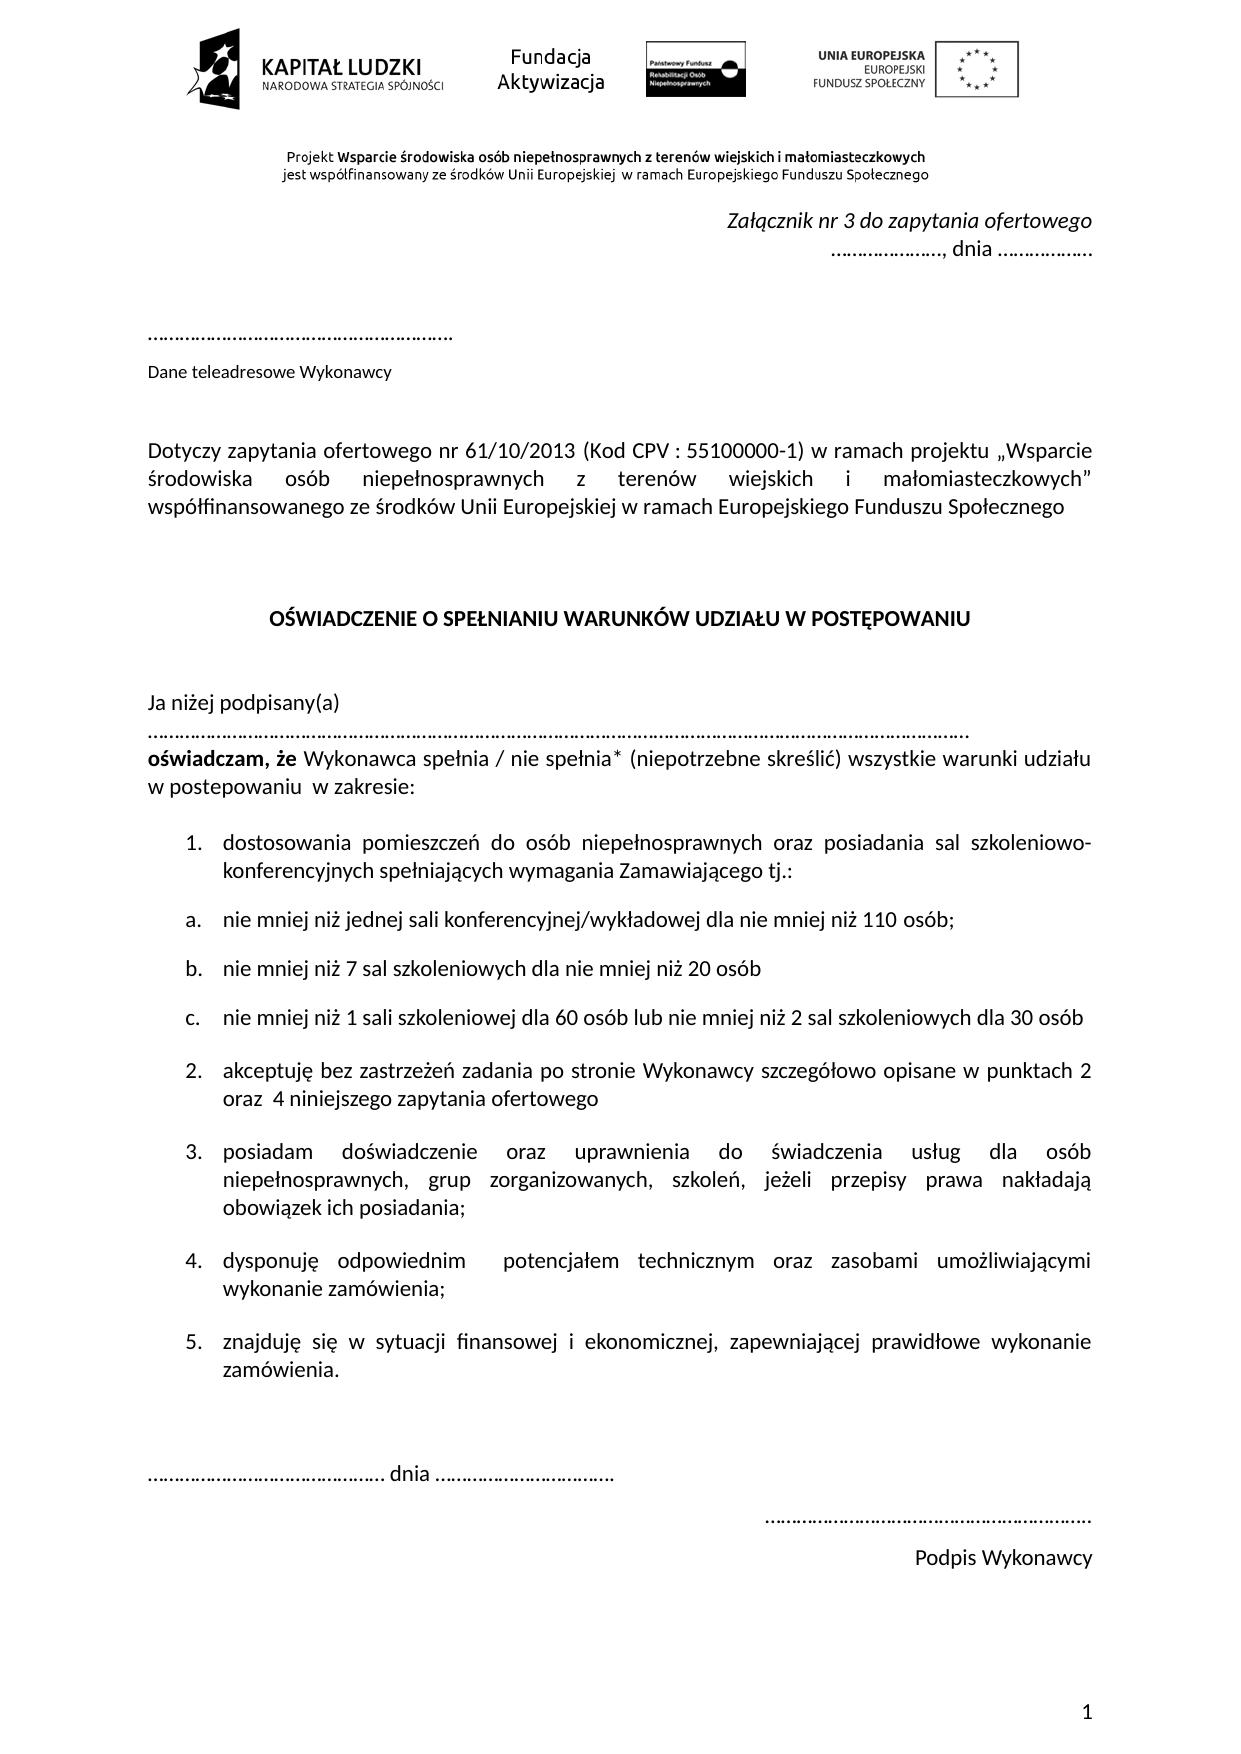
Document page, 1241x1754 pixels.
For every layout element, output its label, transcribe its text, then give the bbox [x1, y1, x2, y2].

subtitle dysponuję odpowiednim potencjałem technicznym oraz zasobami umożliwiającymi wykonanie zamówienia; [185, 1246, 1093, 1302]
text Ja niżej podpisany(a) ………………………………………………………………………………………………………………………………………… [148, 688, 1093, 744]
text Dane teleadresowe Wykonawcy [148, 360, 1093, 383]
text Załącznik nr 3 do zapytania ofertowego [148, 206, 1093, 234]
text …………………, dnia ……………… [148, 234, 1093, 262]
text …………………………………………………. [148, 318, 1093, 346]
subtitle nie mniej niż 7 sal szkoleniowych dla nie mniej niż 20 osób [185, 954, 1093, 982]
subtitle posiadam doświadczenie oraz uprawnienia do świadczenia usług dla osób niepełnosprawnych, grup zorganizowanych, szkoleń, jeżeli przepisy prawa nakładają obowiązek ich posiadania; [185, 1137, 1093, 1221]
picture [148, 0, 1092, 195]
text Dotyczy zapytania ofertowego nr 61/10/2013 (Kod CPV : 55100000-1) w ramach projektu „Wsparcie środowiska osób niepełnosprawnych z terenów wiejskich i małomiasteczkowych” współfinansowanego ze środków Unii Europejskiej w ramach Europejskiego Funduszu Społecznego [148, 436, 1093, 520]
text ……………………………………… dnia ……………………………. [148, 1459, 1093, 1487]
text oświadczam, że Wykonawca spełnia / nie spełnia* (niepotrzebne skreślić) wszystkie warunki udziału w postepowaniu w zakresie: [148, 744, 1093, 800]
list dostosowania pomieszczeń do osób niepełnosprawnych oraz posiadania sal szkoleniowo-konferencyjnych spełniających wymagania Zamawiającego tj.: [185, 828, 1093, 884]
subtitle akceptuję bez zastrzeżeń zadania po stronie Wykonawcy szczegółowo opisane w punktach 2 oraz 4 niniejszego zapytania ofertowego [185, 1056, 1093, 1112]
text OŚWIADCZENIE O SPEŁNIANIU WARUNKÓW UDZIAŁU W POSTĘPOWANIU [148, 604, 1093, 632]
subtitle nie mniej niż 1 sali szkoleniowej dla 60 osób lub nie mniej niż 2 sal szkoleniowych dla 30 osób [185, 1003, 1093, 1031]
subtitle znajduję się w sytuacji finansowej i ekonomicznej, zapewniającej prawidłowe wykonanie zamówienia. [185, 1327, 1093, 1383]
text …………………………………………………….. [148, 1501, 1093, 1529]
text Podpis Wykonawcy [148, 1543, 1093, 1571]
subtitle nie mniej niż jednej sali konferencyjnej/wykładowej dla nie mniej niż 110 osób; [185, 905, 1093, 933]
